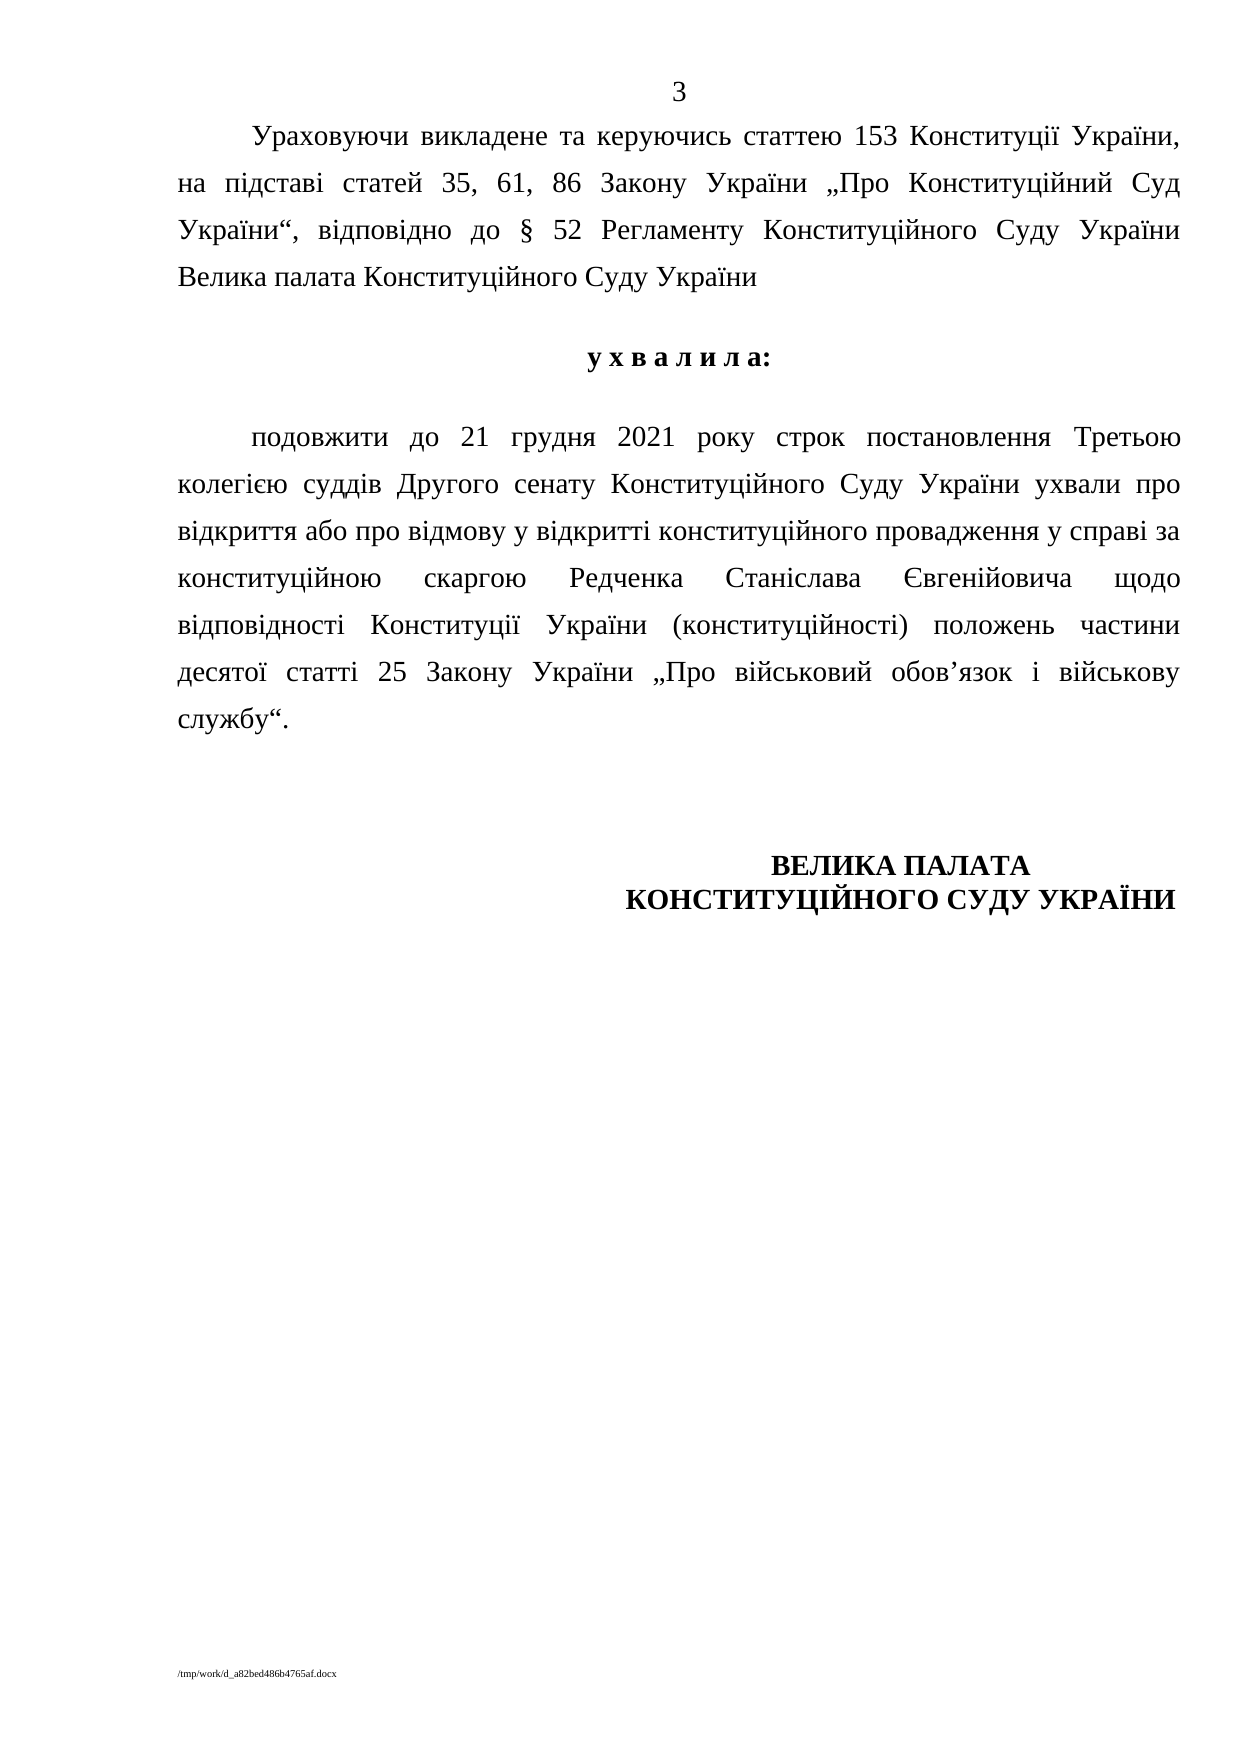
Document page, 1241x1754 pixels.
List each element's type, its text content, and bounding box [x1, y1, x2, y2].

text Конституційного Суду України [620, 882, 1181, 915]
text у х в а л и л а: [177, 339, 1181, 373]
text Ураховуючи викладене та керуючись статтею 153 Конституції України, на підставі статей 35, 61, 86 Закону України „Про Конституційний Суд України“, відповідно до § 52 Регламенту Конституційного Суду України Велика палата Конституційного Суду України [177, 118, 1181, 292]
text Велика палата [620, 848, 1181, 882]
text подовжити до 21 грудня 2021 року строк постановлення Третьою колегією суддів Другого сенату Конституційного Суду України ухвали про відкриття або про відмову у відкритті конституційного провадження у справі за конституційною скаргою Редченка Станіслава Євгенійовича щодо відповідності Конституції України (конституційності) положень частини десятої статті 25 Закону України „Про військовий обовʼязок і військову службу“. [177, 419, 1181, 734]
